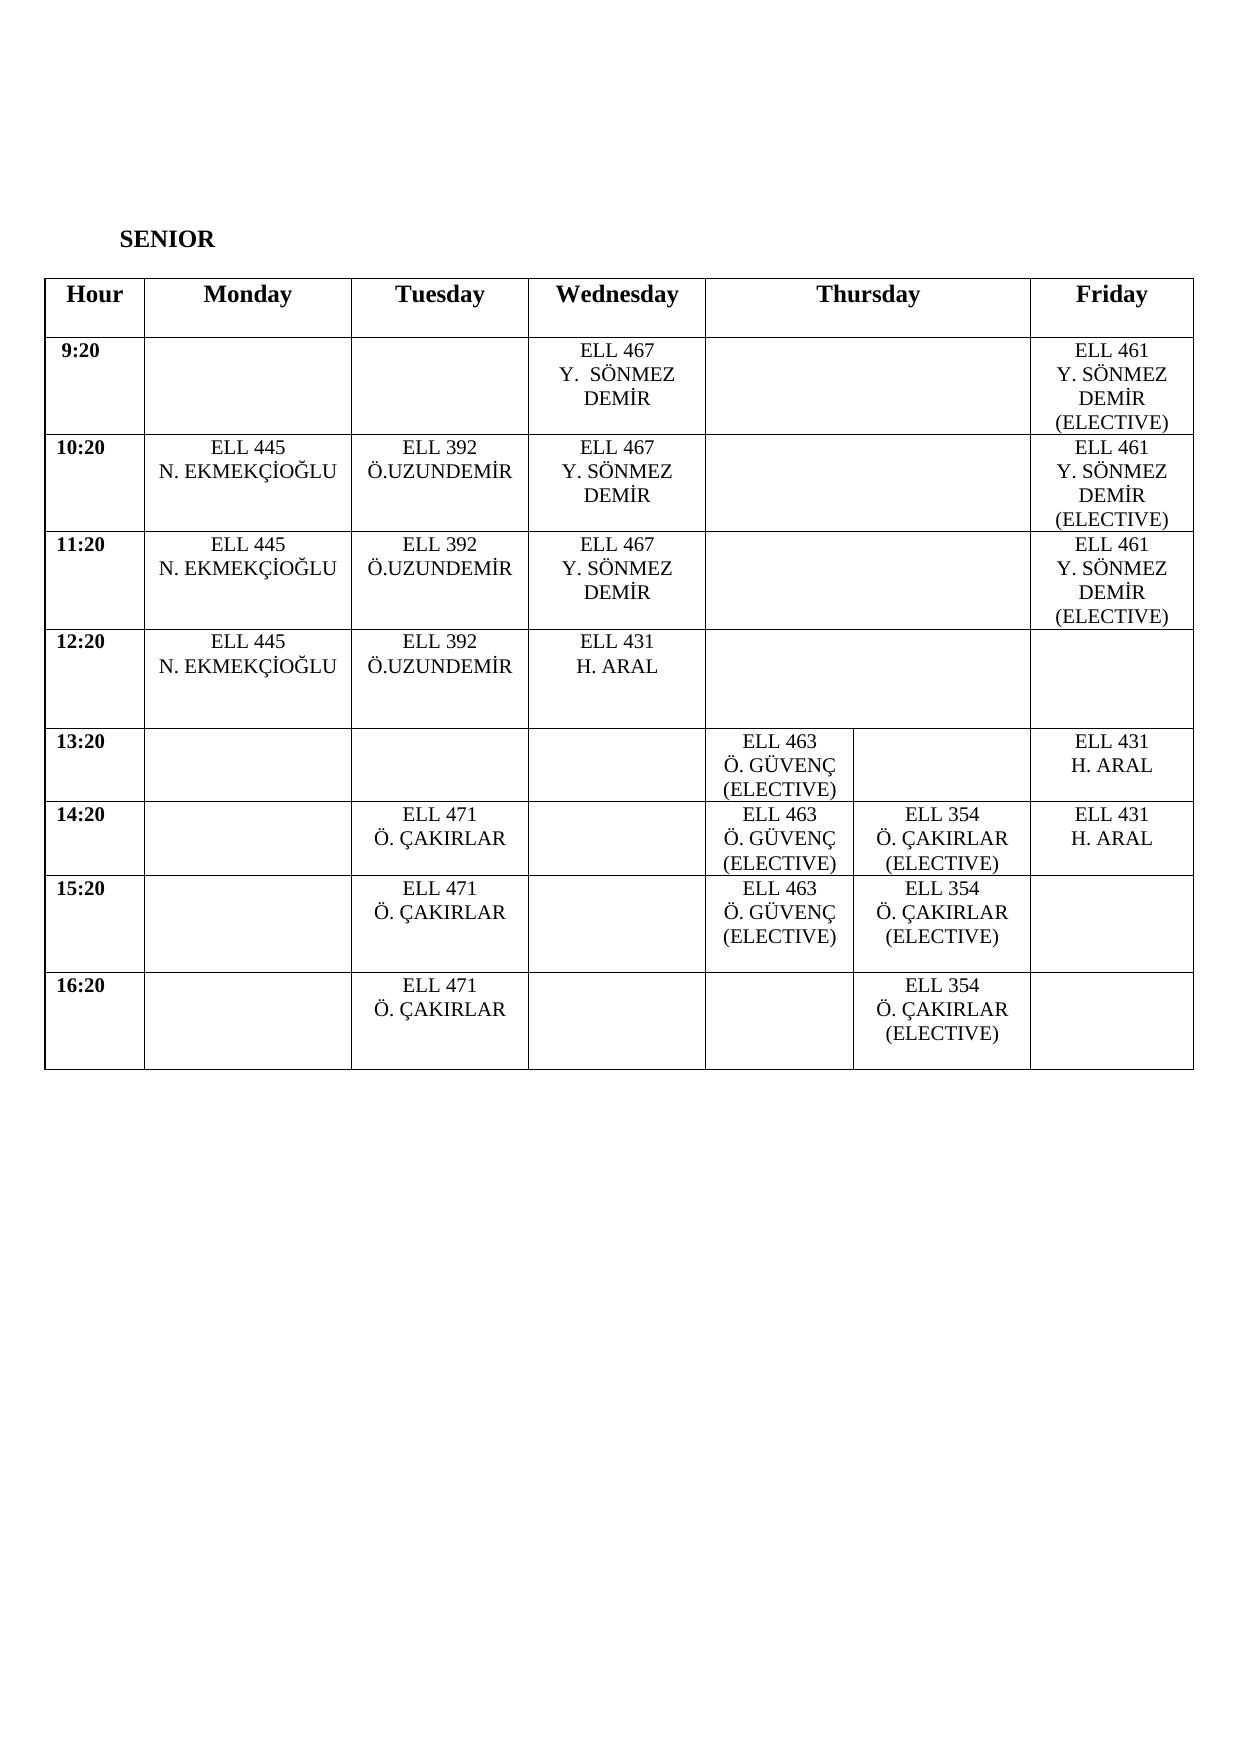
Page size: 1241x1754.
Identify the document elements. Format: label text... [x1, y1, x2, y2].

table_cell ELL 471 Ö. ÇAKIRLAR [352, 973, 528, 1069]
table_cell ELL 463 Ö. GÜVENÇ (ELECTIVE) [706, 802, 853, 874]
table_cell [1031, 876, 1193, 972]
table_cell 15:20 [46, 876, 144, 972]
table_cell [706, 973, 853, 1069]
table_header Wednesday [529, 279, 705, 337]
table_cell [529, 729, 705, 801]
table_cell [1031, 630, 1193, 728]
table_cell ELL 354 Ö. ÇAKIRLAR (ELECTIVE) [854, 876, 1030, 972]
table_cell ELL 431 H. ARAL [1031, 729, 1193, 801]
table_cell [854, 729, 1030, 801]
table_cell [145, 338, 351, 434]
table_cell 16:20 [46, 973, 144, 1069]
table_cell ELL 445 N. EKMEKÇİOĞLU [145, 630, 351, 728]
table_header Hour [46, 279, 144, 337]
table_cell 11:20 [46, 532, 144, 628]
table_cell ELL 354 Ö. ÇAKIRLAR (ELECTIVE) [854, 973, 1030, 1069]
table_cell [706, 338, 1030, 434]
table_cell ELL 463 Ö. GÜVENÇ (ELECTIVE) [706, 876, 853, 972]
table_cell ELL 461 Y. SÖNMEZ DEMİR (ELECTIVE) [1031, 532, 1193, 628]
table_cell ELL 467 Y. SÖNMEZ DEMİR [529, 532, 705, 628]
table_cell ELL 467 Y. SÖNMEZ DEMİR [529, 435, 705, 531]
table_cell ELL 467 Y. SÖNMEZ DEMİR [529, 338, 705, 434]
table_cell ELL 431 H. ARAL [529, 630, 705, 728]
table_cell ELL 392 Ö.UZUNDEMİR [352, 532, 528, 628]
table_cell 9:20 [46, 338, 144, 434]
table_cell ELL 461 Y. SÖNMEZ DEMİR (ELECTIVE) [1031, 435, 1193, 531]
table_header Friday [1031, 279, 1193, 337]
table_cell [1031, 973, 1193, 1069]
table_cell ELL 445 N. EKMEKÇİOĞLU [145, 532, 351, 628]
table_cell [529, 802, 705, 874]
table_cell 10:20 [46, 435, 144, 531]
table_header Tuesday [352, 279, 528, 337]
table_header Monday [145, 279, 351, 337]
table_cell [352, 338, 528, 434]
table_cell [352, 729, 528, 801]
table_cell ELL 461 Y. SÖNMEZ DEMİR (ELECTIVE) [1031, 338, 1193, 434]
table_cell ELL 471 Ö. ÇAKIRLAR [352, 802, 528, 874]
table_cell 12:20 [46, 630, 144, 728]
table_cell ELL 354 Ö. ÇAKIRLAR (ELECTIVE) [854, 802, 1030, 874]
table_cell 14:20 [46, 802, 144, 874]
table_cell [145, 973, 351, 1069]
table_cell [706, 435, 1030, 531]
table_cell [145, 802, 351, 874]
table_cell [145, 729, 351, 801]
table_cell ELL 392 Ö.UZUNDEMİR [352, 435, 528, 531]
table_cell ELL 463 Ö. GÜVENÇ (ELECTIVE) [706, 729, 853, 801]
table_cell ELL 431 H. ARAL [1031, 802, 1193, 874]
table_cell [529, 973, 705, 1069]
table_cell [529, 876, 705, 972]
table_cell ELL 445 N. EKMEKÇİOĞLU [145, 435, 351, 531]
table_cell [706, 630, 1030, 728]
table_cell [706, 532, 1030, 628]
table_cell ELL 471 Ö. ÇAKIRLAR [352, 876, 528, 972]
table_cell 13:20 [46, 729, 144, 801]
table_cell ELL 392 Ö.UZUNDEMİR [352, 630, 528, 728]
list SENIOR [119, 224, 1152, 253]
table_header Thursday [706, 279, 1030, 337]
table_cell [145, 876, 351, 972]
